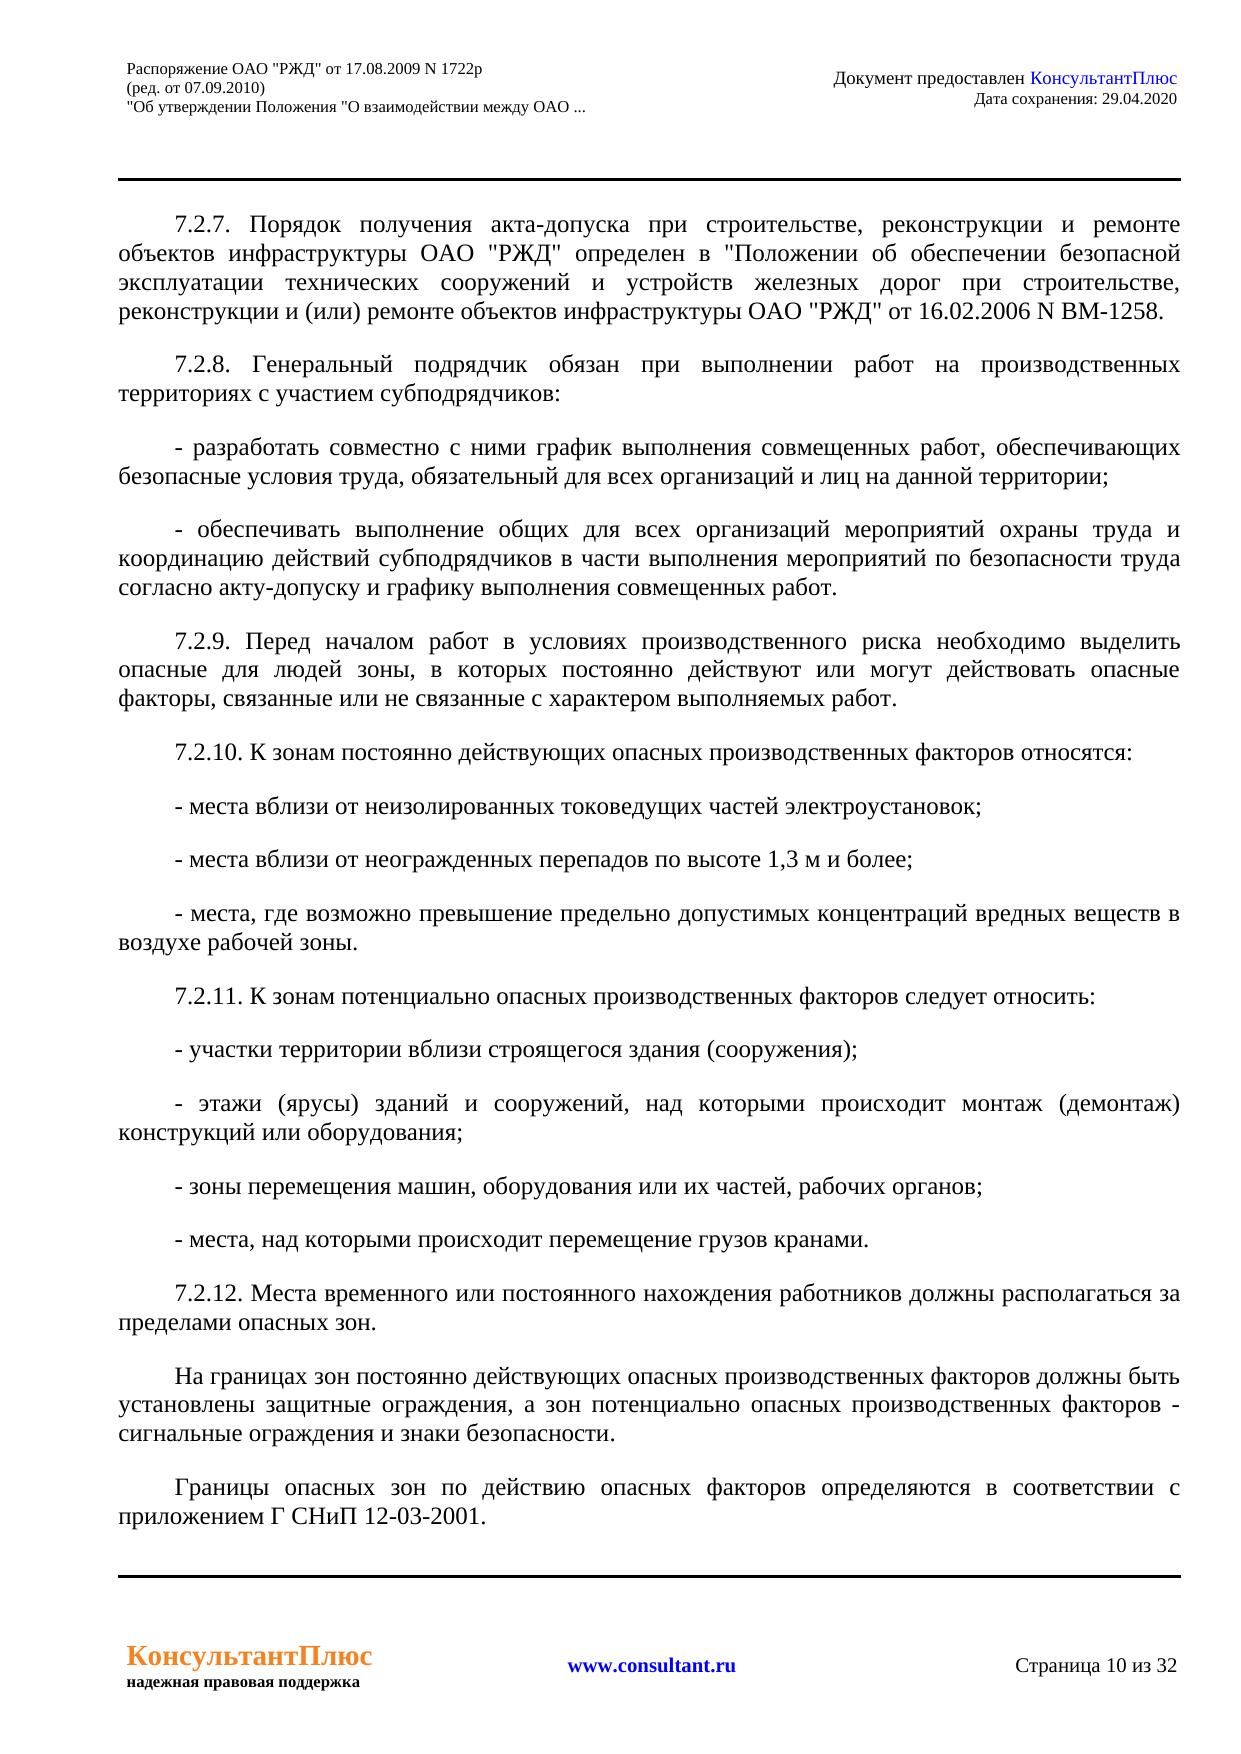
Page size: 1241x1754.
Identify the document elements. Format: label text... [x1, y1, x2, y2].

text - этажи (ярусы) зданий и сооружений, над которыми происходит монтаж (демонтаж) конструкций или оборудования; [118, 1088, 1181, 1146]
text На границах зон постоянно действующих опасных производственных факторов должны быть установлены защитные ограждения, а зон потенциально опасных производственных факторов - сигнальные ограждения и знаки безопасности. [118, 1361, 1181, 1447]
text - места вблизи от неогражденных перепадов по высоте 1,3 м и более; [118, 844, 1181, 873]
text Границы опасных зон по действию опасных факторов определяются в соответствии с приложением Г СНиП 12-03-2001. [118, 1472, 1181, 1529]
text 7.2.12. Места временного или постоянного нахождения работников должны располагаться за пределами опасных зон. [118, 1278, 1181, 1336]
text 7.2.10. К зонам постоянно действующих опасных производственных факторов относятся: [118, 737, 1181, 766]
text - места вблизи от неизолированных токоведущих частей электроустановок; [118, 791, 1181, 819]
text - зоны перемещения машин, оборудования или их частей, рабочих органов; [118, 1171, 1181, 1199]
text - участки территории вблизи строящегося здания (сооружения); [118, 1034, 1181, 1063]
text - разработать совместно с ними график выполнения совмещенных работ, обеспечивающих безопасные условия труда, обязательный для всех организаций и лиц на данной территории; [118, 432, 1181, 489]
text 7.2.9. Перед началом работ в условиях производственного риска необходимо выделить опасные для людей зоны, в которых постоянно действуют или могут действовать опасные факторы, связанные или не связанные с характером выполняемых работ. [118, 626, 1181, 712]
text 7.2.7. Порядок получения акта-допуска при строительстве, реконструкции и ремонте объектов инфраструктуры ОАО "РЖД" определен в "Положении об обеспечении безопасной эксплуатации технических сооружений и устройств железных дорог при строительстве, реконструкции и (или) ремонте объектов инфраструктуры ОАО "РЖД" от 16.02.2006 N ВМ-1258. [118, 209, 1181, 324]
text 7.2.8. Генеральный подрядчик обязан при выполнении работ на производственных территориях с участием субподрядчиков: [118, 349, 1181, 407]
text - места, над которыми происходит перемещение грузов кранами. [118, 1224, 1181, 1253]
text - обеспечивать выполнение общих для всех организаций мероприятий охраны труда и координацию действий субподрядчиков в части выполнения мероприятий по безопасности труда согласно акту-допуску и графику выполнения совмещенных работ. [118, 514, 1181, 601]
text - места, где возможно превышение предельно допустимых концентраций вредных веществ в воздухе рабочей зоны. [118, 898, 1181, 956]
text 7.2.11. К зонам потенциально опасных производственных факторов следует относить: [118, 981, 1181, 1009]
